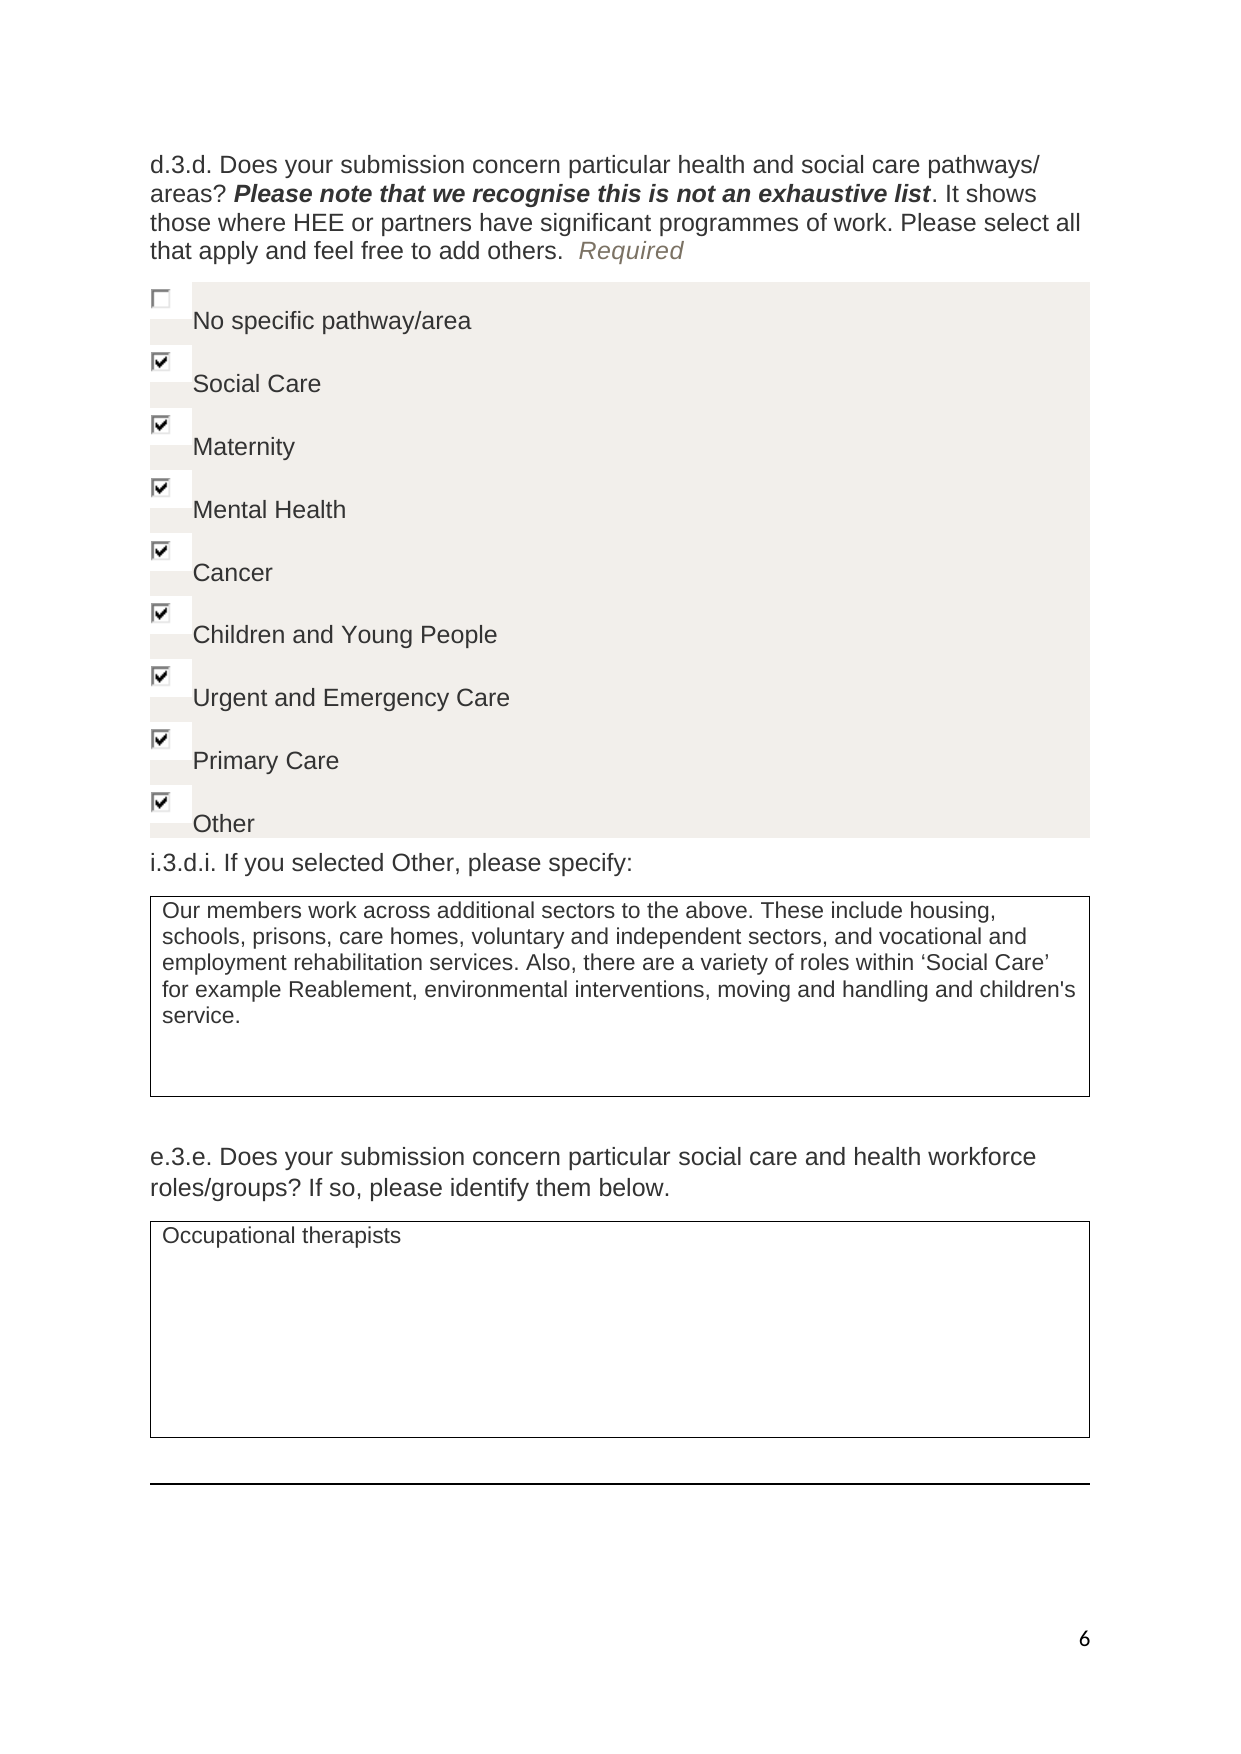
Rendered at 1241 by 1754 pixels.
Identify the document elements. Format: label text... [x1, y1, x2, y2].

text Social Care [150, 344, 1090, 397]
text Maternity [150, 407, 1090, 460]
text Mental Health [150, 470, 1090, 523]
table_header Occupational therapists [151, 1222, 1089, 1437]
text e.3.e. Does your submission concern particular social care and health workforce roles/groups? If so, please identify them below. [150, 1142, 1090, 1202]
text Urgent and Emergency Care [150, 659, 1090, 712]
text Other [150, 785, 1090, 838]
text Children and Young People [150, 596, 1090, 649]
text Primary Care [150, 722, 1090, 775]
text d.3.d. Does your submission concern particular health and social care pathways/ areas? Please note that we recognise this is not an exhaustive list. It shows those where HEE or partners have significant programmes of work. Please select all that apply and feel free to add others. Required [150, 150, 1090, 265]
table_header Our members work across additional sectors to the above. These include housing, schools, prisons, care homes, voluntary and independent sectors, and vocational and employment rehabilitation services. Also, there are a variety of roles within ‘Social Care’ for example Reablement, environmental interventions, moving and handling and children's service. [151, 897, 1089, 1096]
text No specific pathway/area [150, 282, 1090, 334]
text Cancer [150, 533, 1090, 586]
text i.3.d.i. If you selected Other, please specify: [150, 848, 1090, 877]
